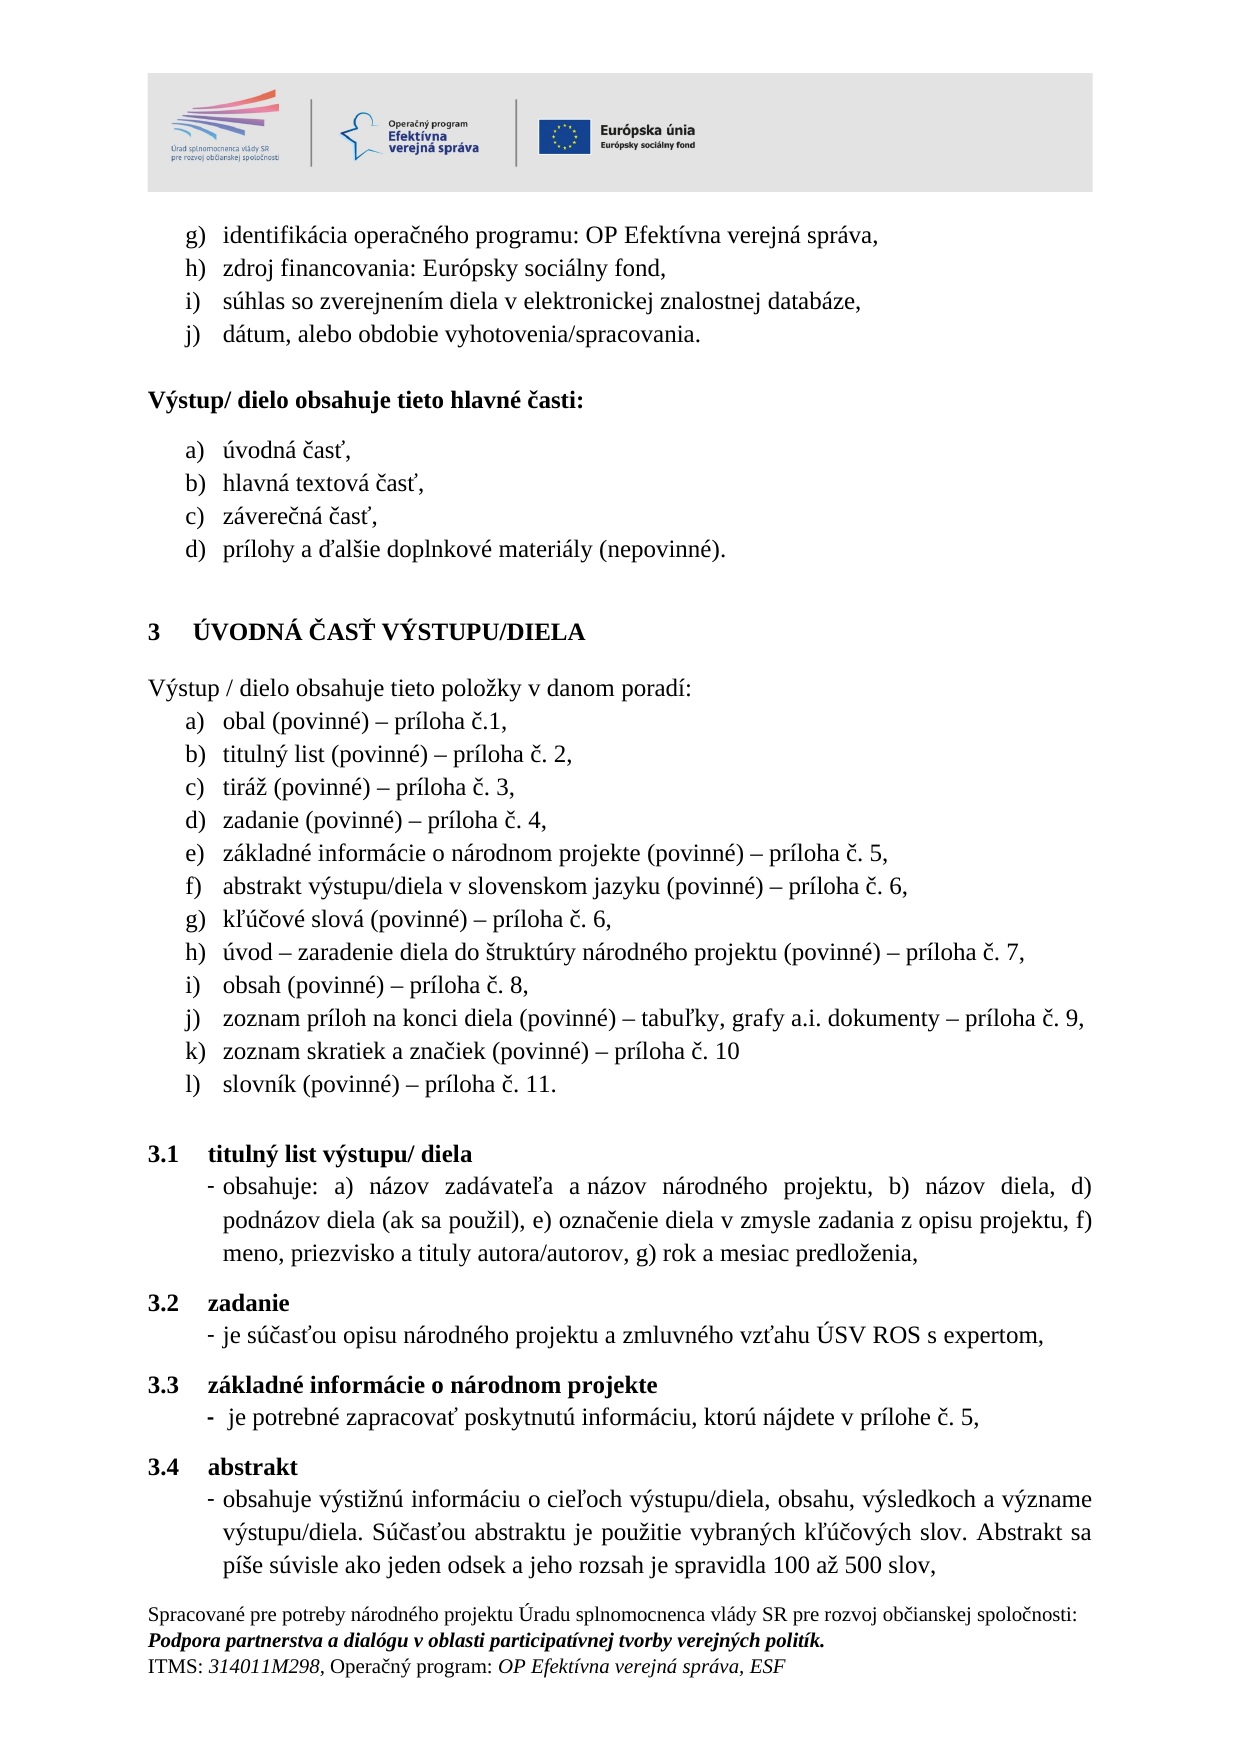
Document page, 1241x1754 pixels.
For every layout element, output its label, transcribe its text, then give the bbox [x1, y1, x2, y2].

text Výstup / dielo obsahuje tieto položky v danom poradí: [148, 673, 1092, 702]
list obal (povinné) – príloha č.1, [185, 706, 1092, 735]
list je súčasťou opisu národného projektu a zmluvného vzťahu ÚSV ROS s expertom, [207, 1319, 1092, 1349]
subtitle zadanie [148, 1288, 1092, 1317]
subtitle ÚVODNÁ ČASŤ VÝSTUPU/DIELA [148, 617, 1092, 646]
list titulný list (povinné) – príloha č. 2, [185, 739, 1092, 768]
text Výstup/ dielo obsahuje tieto hlavné časti: [148, 385, 1092, 414]
list je potrebné zapracovať poskytnutú informáciu, ktorú nájdete v prílohe č. 5, [207, 1402, 1092, 1431]
list záverečná časť, [185, 501, 1092, 529]
list slovník (povinné) – príloha č. 11. [185, 1069, 1092, 1098]
list základné informácie o národnom projekte (povinné) – príloha č. 5, [185, 838, 1092, 867]
subtitle abstrakt [148, 1452, 1092, 1480]
list obsah (povinné) – príloha č. 8, [185, 970, 1092, 999]
list obsahuje výstižnú informáciu o cieľoch výstupu/diela, obsahu, výsledkoch a význame výstupu/diela. Súčasťou abstraktu je použitie vybraných kľúčových slov. Abstrakt sa píše súvisle ako jeden odsek a jeho rozsah je spravidla 100 až 500 slov, [207, 1483, 1092, 1579]
list zdroj financovania: Európsky sociálny fond, [185, 253, 1092, 282]
list súhlas so zverejnením diela v elektronickej znalostnej databáze, [185, 286, 1092, 315]
list abstrakt výstupu/diela v slovenskom jazyku (povinné) – príloha č. 6, [185, 871, 1092, 900]
list tiráž (povinné) – príloha č. 3, [185, 772, 1092, 801]
subtitle titulný list výstupu/ diela [148, 1139, 1092, 1168]
list zoznam skratiek a značiek (povinné) – príloha č. 10 [185, 1036, 1092, 1065]
list identifikácia operačného programu: OP Efektívna verejná správa, [185, 220, 1092, 249]
list prílohy a ďalšie doplnkové materiály (nepovinné). [185, 534, 1092, 563]
list kľúčové slová (povinné) – príloha č. 6, [185, 904, 1092, 933]
list zoznam príloh na konci diela (povinné) – tabuľky, grafy a.i. dokumenty – príloha č. 9, [185, 1003, 1092, 1032]
list zadanie (povinné) – príloha č. 4, [185, 805, 1092, 834]
list hlavná textová časť, [185, 468, 1092, 497]
list dátum, alebo obdobie vyhotovenia/spracovania. [185, 319, 1092, 348]
list úvodná časť, [185, 435, 1092, 463]
subtitle základné informácie o národnom projekte [148, 1371, 1092, 1399]
list úvod – zaradenie diela do štruktúry národného projektu (povinné) – príloha č. 7, [185, 937, 1092, 966]
list obsahuje: a) názov zadávateľa a názov národného projektu, b) názov diela, d) podnázov diela (ak sa použil), e) označenie diela v zmysle zadania z opisu projektu, f) meno, priezvisko a tituly autora/autorov, g) rok a mesiac predloženia, [207, 1170, 1092, 1267]
picture [147, 73, 1093, 192]
